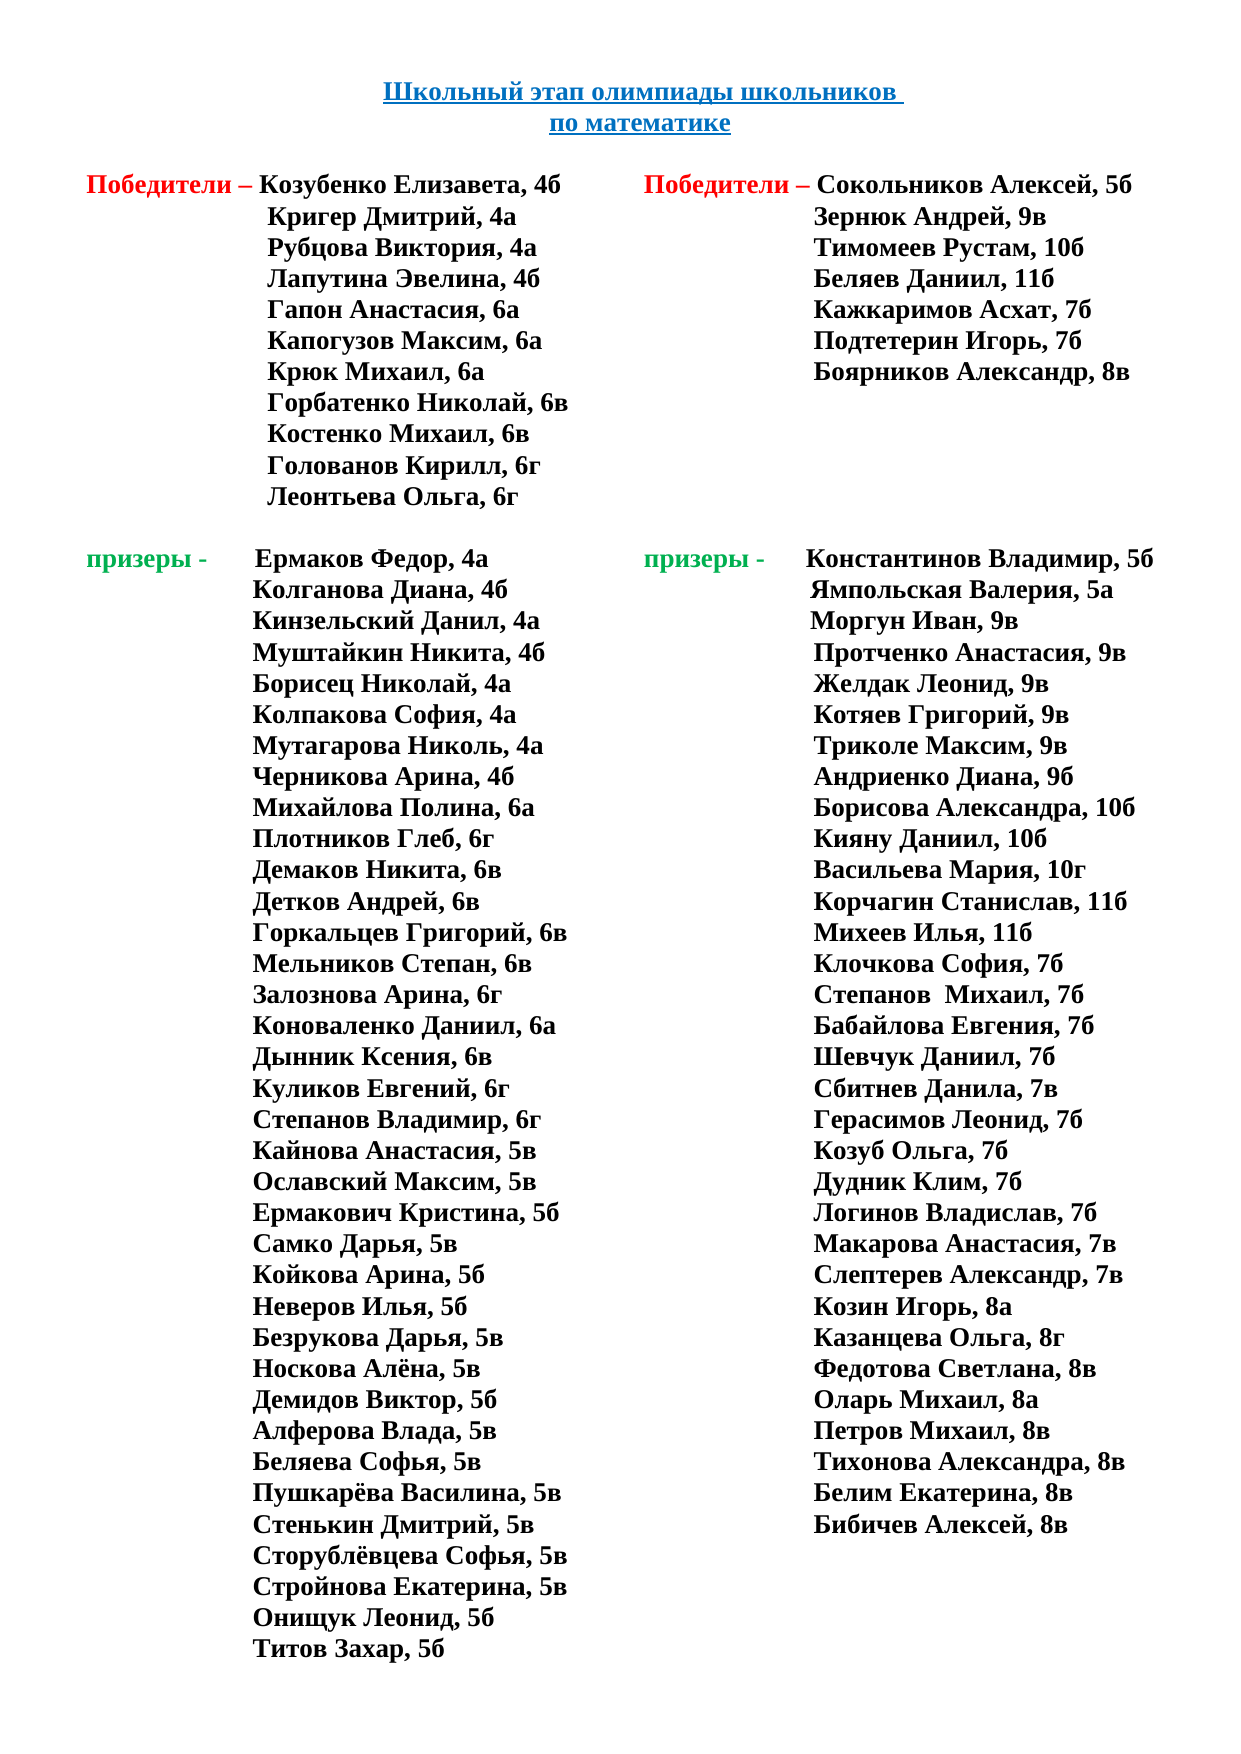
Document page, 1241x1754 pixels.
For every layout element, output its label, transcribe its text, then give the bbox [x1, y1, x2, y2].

table_cell Победители – Сокольников Алексей, 5б Зернюк Андрей, 9в Тимомеев Рустам, 10б Беляев Даниил, 11б Кажкаримов Асхат, 7б Подтетерин Игорь, 7б Боярников Александр, 8в [633, 169, 1205, 542]
table_cell призеры - Константинов Владимир, 5б Ямпольская Валерия, 5а Моргун Иван, 9в Протченко Анастасия, 9в Желдак Леонид, 9в Котяев Григорий, 9в Триколе Максим, 9в Андриенко Диана, 9б Борисова Александра, 10б Кияну Даниил, 10б Васильева Мария, 10г Корчагин Станислав, 11б Михеев Илья, 11б Клочкова София, 7б Степанов Михаил, 7б Бабайлова Евгения, 7б Шевчук Даниил, 7б Сбитнев Данила, 7в Герасимов Леонид, 7б Козуб Ольга, 7б Дудник Клим, 7б Логинов Владислав, 7б Макарова Анастасия, 7в Слептерев Александр, 7в Козин Игорь, 8а Казанцева Ольга, 8г Федотова Светлана, 8в Оларь Михаил, 8а Петров Михаил, 8в Тихонова Александра, 8в Белим Екатерина, 8в Бибичев Алексей, 8в [633, 542, 1205, 1663]
table_cell призеры - Ермаков Федор, 4а Колганова Диана, 4б Кинзельский Данил, 4а Муштайкин Никита, 4б Борисец Николай, 4а Колпакова София, 4а Мутагарова Николь, 4а Черникова Арина, 4б Михайлова Полина, 6а Плотников Глеб, 6г Демаков Никита, 6в Детков Андрей, 6в Горкальцев Григорий, 6в Мельников Степан, 6в Залознова Арина, 6г Коноваленко Даниил, 6а Дынник Ксения, 6в Куликов Евгений, 6г Степанов Владимир, 6г Кайнова Анастасия, 5в Ославский Максим, 5в Ермакович Кристина, 5б Самко Дарья, 5в Койкова Арина, 5б Неверов Илья, 5б Безрукова Дарья, 5в Носкова Алёна, 5в Демидов Виктор, 5б Алферова Влада, 5в Беляева Софья, 5в Пушкарёва Василина, 5в Стенькин Дмитрий, 5в Сторублёвцева Софья, 5в Стройнова Екатерина, 5в Онищук Леонид, 5б Титов Захар, 5б [75, 542, 632, 1663]
table_cell Победители – Козубенко Елизавета, 4б Кригер Дмитрий, 4а Рубцова Виктория, 4а Лапутина Эвелина, 4б Гапон Анастасия, 6а Капогузов Максим, 6а Крюк Михаил, 6а Горбатенко Николай, 6в Костенко Михаил, 6в Голованов Кирилл, 6г Леонтьева Ольга, 6г [75, 169, 632, 542]
table_header Школьный этап олимпиады школьников по математике [75, 75, 1205, 168]
